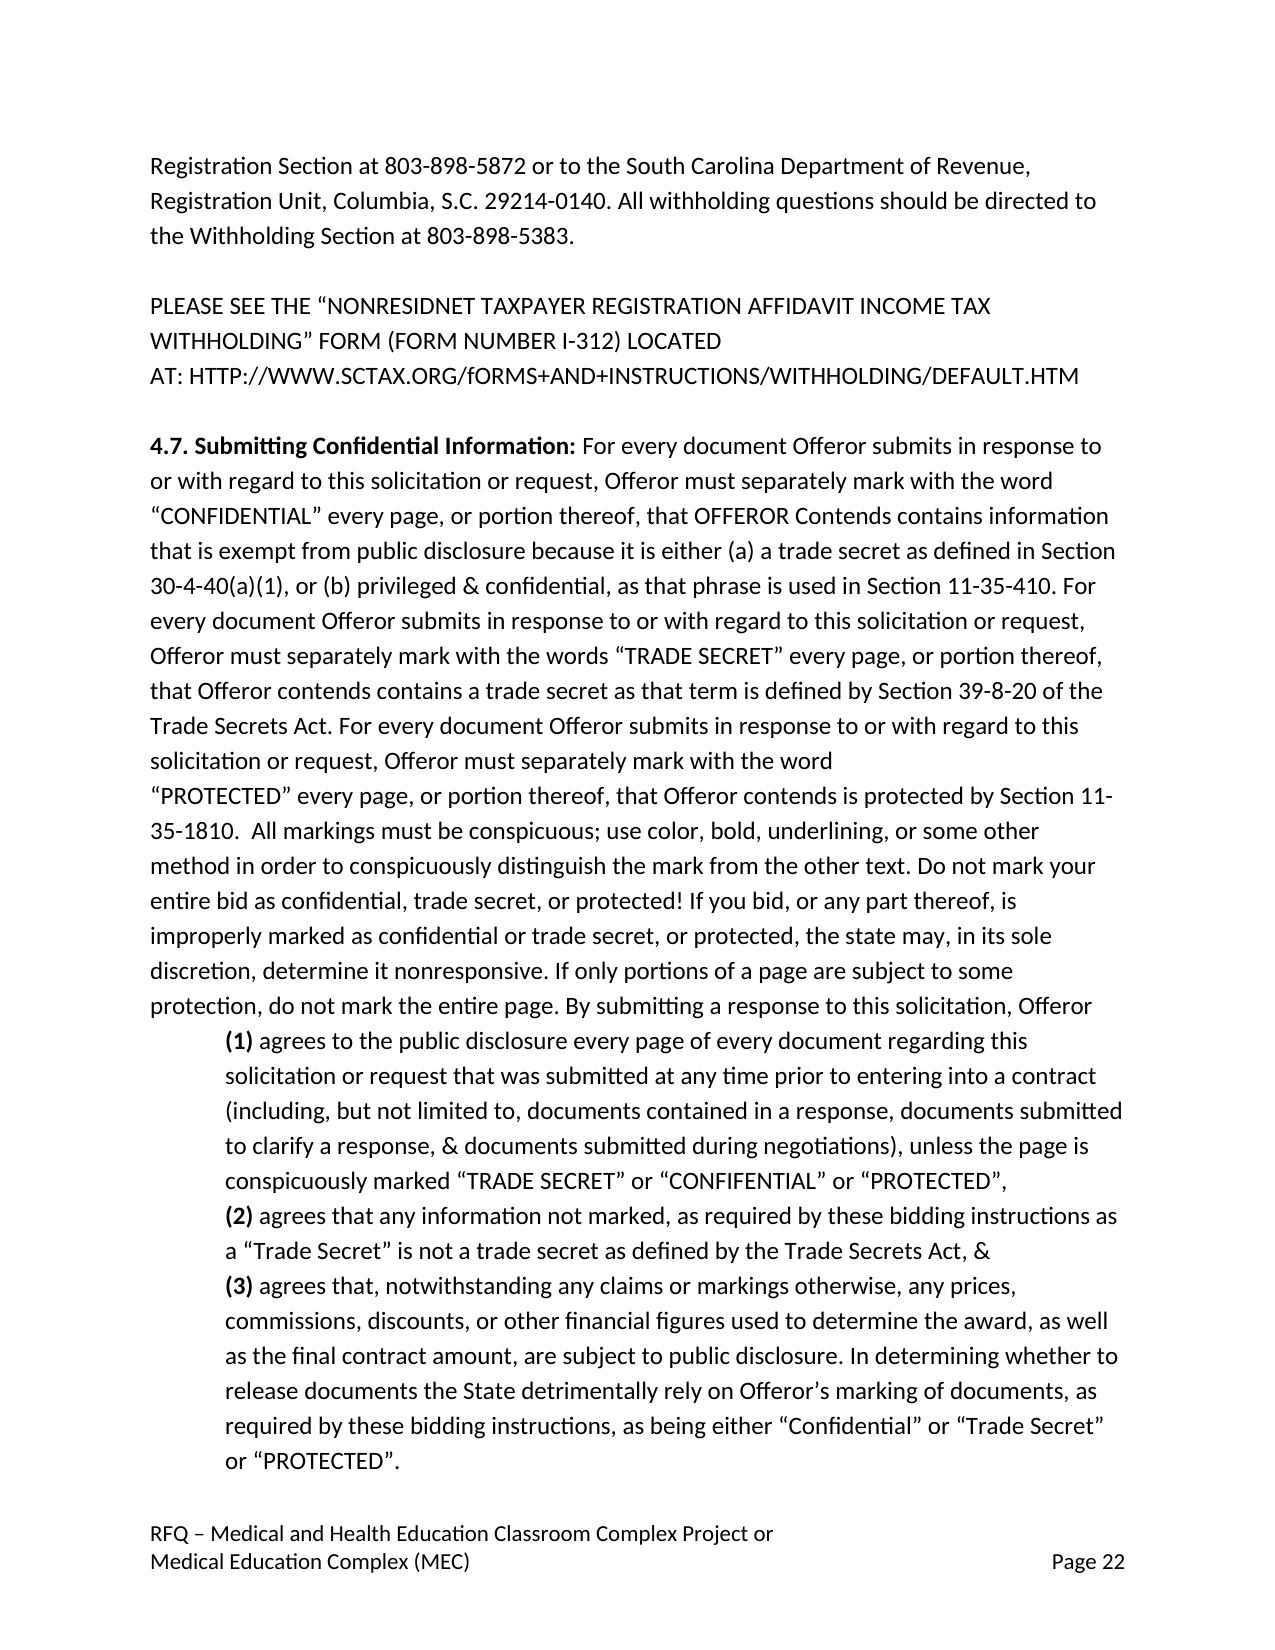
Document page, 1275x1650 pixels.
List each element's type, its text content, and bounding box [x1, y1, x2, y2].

text (2) agrees that any information not marked, as required by these bidding instructions as a “Trade Secret” is not a trade secret as defined by the Trade Secrets Act, & [150, 1200, 1125, 1266]
text (3) agrees that, notwithstanding any claims or markings otherwise, any prices, commissions, discounts, or other financial figures used to determine the award, as well as the final contract amount, are subject to public disclosure. In determining whether to release documents the State detrimentally rely on Offeror’s marking of documents, as required by these bidding instructions, as being either “Confidential” or “Trade Secret” or “PROTECTED”. [150, 1270, 1125, 1476]
text PLEASE SEE THE “NONRESIDNET TAXPAYER REGISTRATION AFFIDAVIT INCOME TAX [150, 290, 1125, 321]
text AT: HTTP://WWW.SCTAX.ORG/fORMS+AND+INSTRUCTIONS/WITHHOLDING/DEFAULT.HTM [150, 360, 1125, 391]
text 4.7. Submitting Confidential Information: For every document Offeror submits in response to or with regard to this solicitation or request, Offeror must separately mark with the word “CONFIDENTIAL” every page, or portion thereof, that OFFEROR Contends contains information that is exempt from public disclosure because it is either (a) a trade secret as defined in Section 30-4-40(a)(1), or (b) privileged & confidential, as that phrase is used in Section 11-35-410. For every document Offeror submits in response to or with regard to this solicitation or request, Offeror must separately mark with the words “TRADE SECRET” every page, or portion thereof, that Offeror contends contains a trade secret as that term is defined by Section 39-8-20 of the Trade Secrets Act. For every document Offeror submits in response to or with regard to this solicitation or request, Offeror must separately mark with the word [150, 430, 1125, 776]
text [150, 150, 1125, 251]
text WITHHOLDING” FORM (FORM NUMBER I-312) LOCATED [150, 325, 1125, 356]
text “PROTECTED” every page, or portion thereof, that Offeror contends is protected by Section 11-35-1810. All markings must be conspicuous; use color, bold, underlining, or some other method in order to conspicuously distinguish the mark from the other text. Do not mark your entire bid as confidential, trade secret, or protected! If you bid, or any part thereof, is improperly marked as confidential or trade secret, or protected, the state may, in its sole discretion, determine it nonresponsive. If only portions of a page are subject to some protection, do not mark the entire page. By submitting a response to this solicitation, Offeror (1) agrees to the public disclosure every page of every document regarding this solicitation or request that was submitted at any time prior to entering into a contract (including, but not limited to, documents contained in a response, documents submitted to clarify a response, & documents submitted during negotiations), unless the page is conspicuously marked “TRADE SECRET” or “CONFIFENTIAL” or “PROTECTED”, [150, 780, 1125, 1196]
